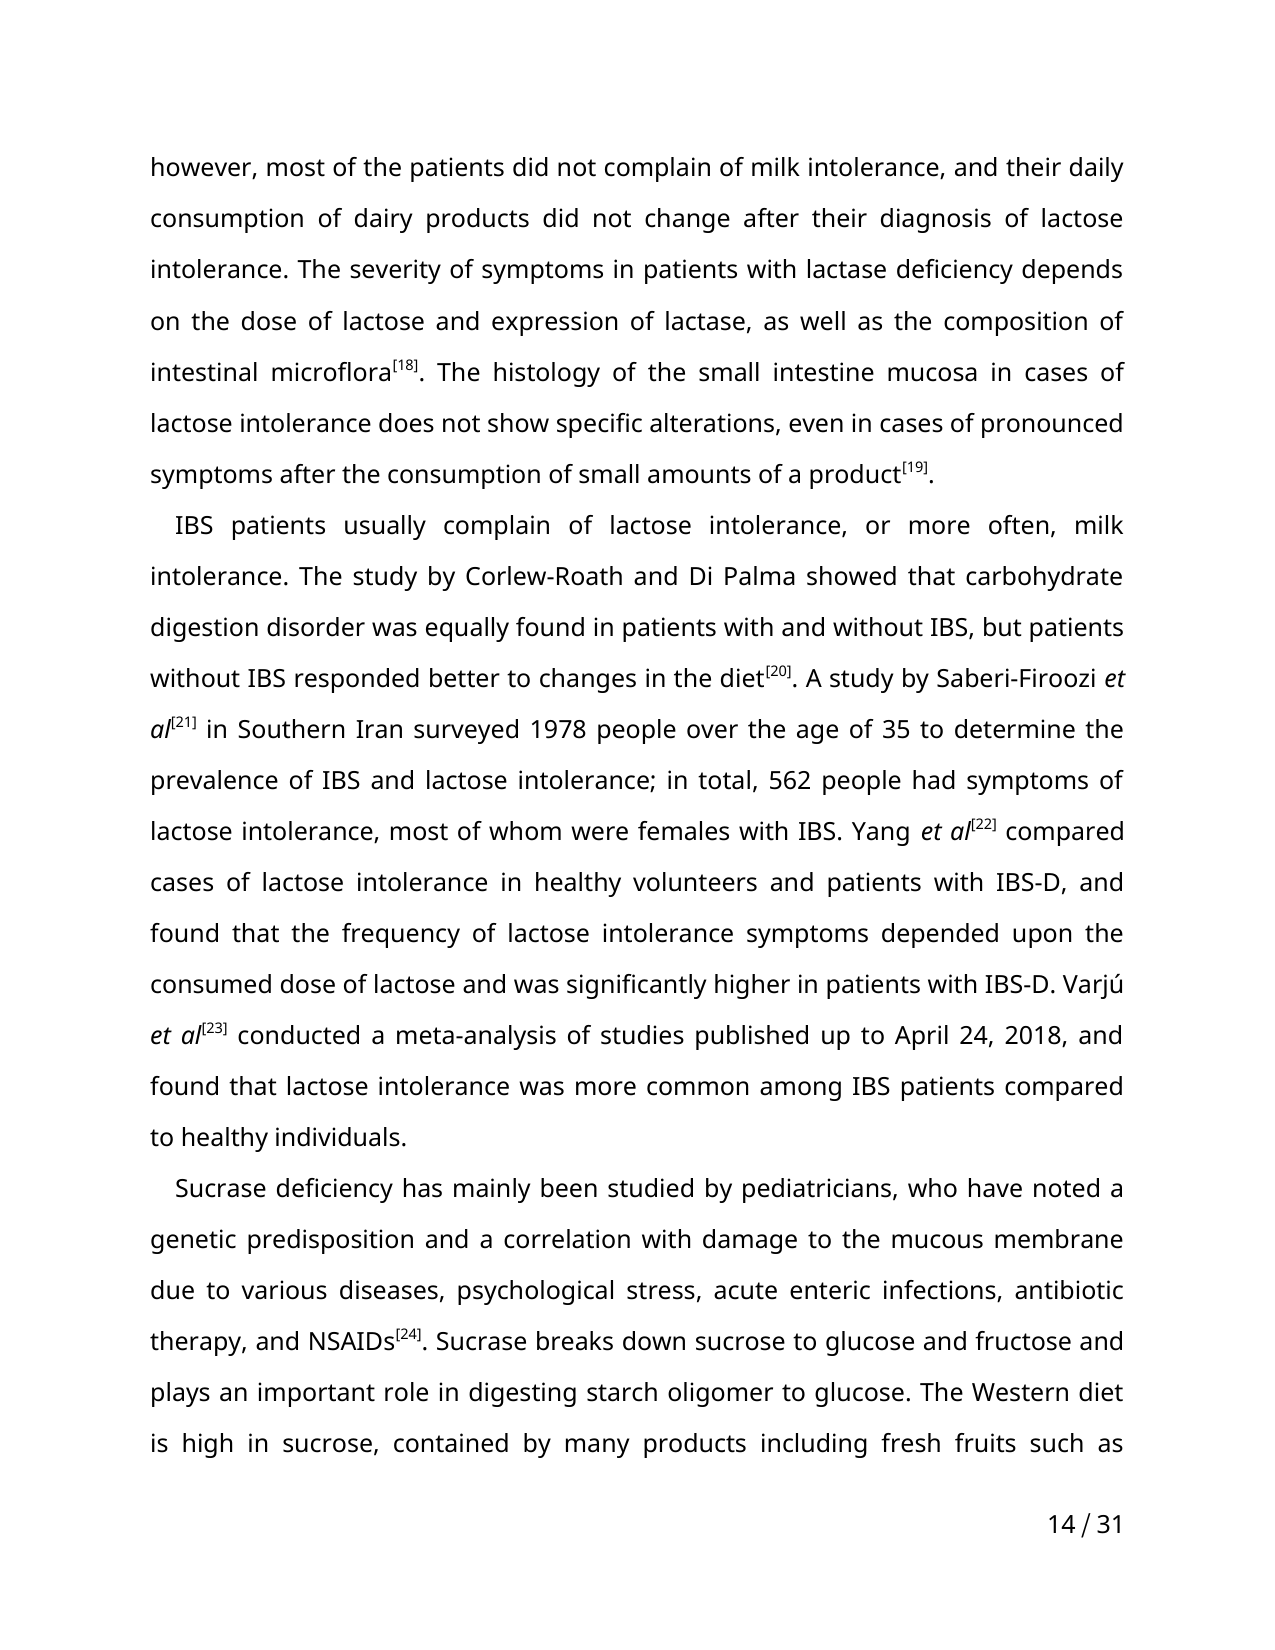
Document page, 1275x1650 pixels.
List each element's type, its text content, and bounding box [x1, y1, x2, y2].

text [150, 1171, 1125, 1460]
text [150, 150, 1125, 490]
text IBS patients usually complain of lactose intolerance, or more often, milk intolerance. The study by Corlew-Roath and Di Palma showed that carbohydrate digestion disorder was equally found in patients with and without IBS, but patients without IBS responded better to changes in the diet[20]. A study by Saberi-Firoozi et al[21] in Southern Iran surveyed 1978 people over the age of 35 to determine the prevalence of IBS and lactose intolerance; in total, 562 people had symptoms of lactose intolerance, most of whom were females with IBS. Yang et al[22] compared cases of lactose intolerance in healthy volunteers and patients with IBS-D, and found that the frequency of lactose intolerance symptoms depended upon the consumed dose of lactose and was significantly higher in patients with IBS-D. Varjú et al[23] conducted a meta-analysis of studies published up to April 24, 2018, and found that lactose intolerance was more common among IBS patients compared to healthy individuals. [150, 507, 1125, 1154]
